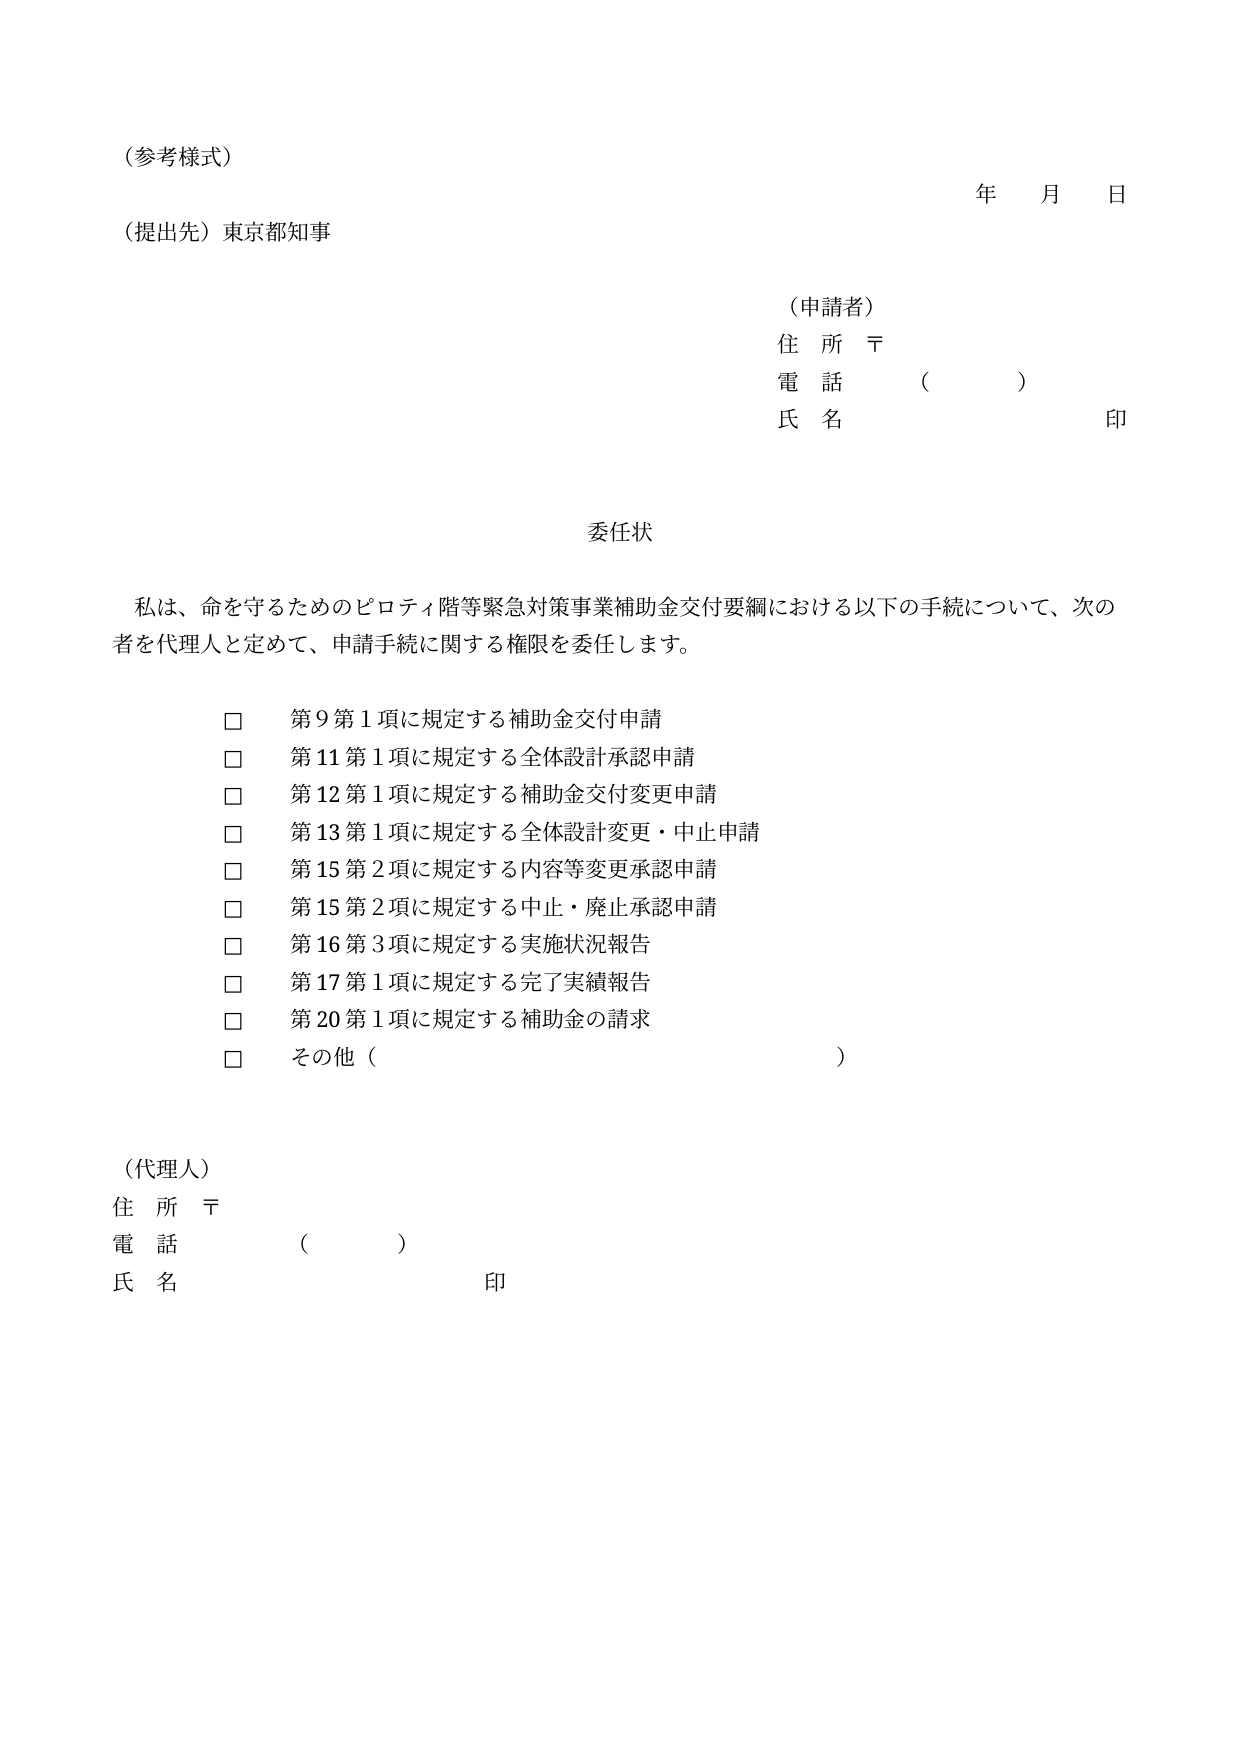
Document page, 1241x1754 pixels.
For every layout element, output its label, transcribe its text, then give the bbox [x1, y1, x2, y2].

text 住 所 〒 [112, 1187, 1128, 1225]
text 氏 名 印 [112, 1262, 1128, 1300]
list 第20第１項に規定する補助金の請求 [201, 1000, 1128, 1037]
text 年 月 日 [112, 175, 1128, 212]
text 住 所 〒 [112, 325, 1128, 362]
text 委任状 [112, 512, 1128, 550]
text （代理人） [112, 1150, 1128, 1187]
text （申請者） [112, 287, 1128, 325]
list 第16第３項に規定する実施状況報告 [201, 925, 1128, 962]
list 第12第１項に規定する補助金交付変更申請 [201, 775, 1128, 812]
text （参考様式） [112, 137, 1128, 175]
list その他（ ） [201, 1037, 1128, 1075]
list 第11第１項に規定する全体設計承認申請 [201, 737, 1128, 775]
text （提出先）東京都知事 [112, 212, 1128, 250]
list 第15第２項に規定する内容等変更承認申請 [201, 850, 1128, 887]
list 第９第１項に規定する補助金交付申請 [201, 700, 1128, 737]
text 氏 名 印 [112, 400, 1128, 437]
list 第17第１項に規定する完了実績報告 [201, 962, 1128, 1000]
text 電 話 （ ） [112, 1225, 1128, 1262]
text 私は、命を守るためのピロティ階等緊急対策事業補助金交付要綱における以下の手続について、次の者を代理人と定めて、申請手続に関する権限を委任します。 [112, 587, 1128, 662]
list 第13第１項に規定する全体設計変更・中止申請 [201, 812, 1128, 850]
text 電 話 （ ） [112, 362, 1128, 400]
list 第15第２項に規定する中止・廃止承認申請 [201, 887, 1128, 925]
